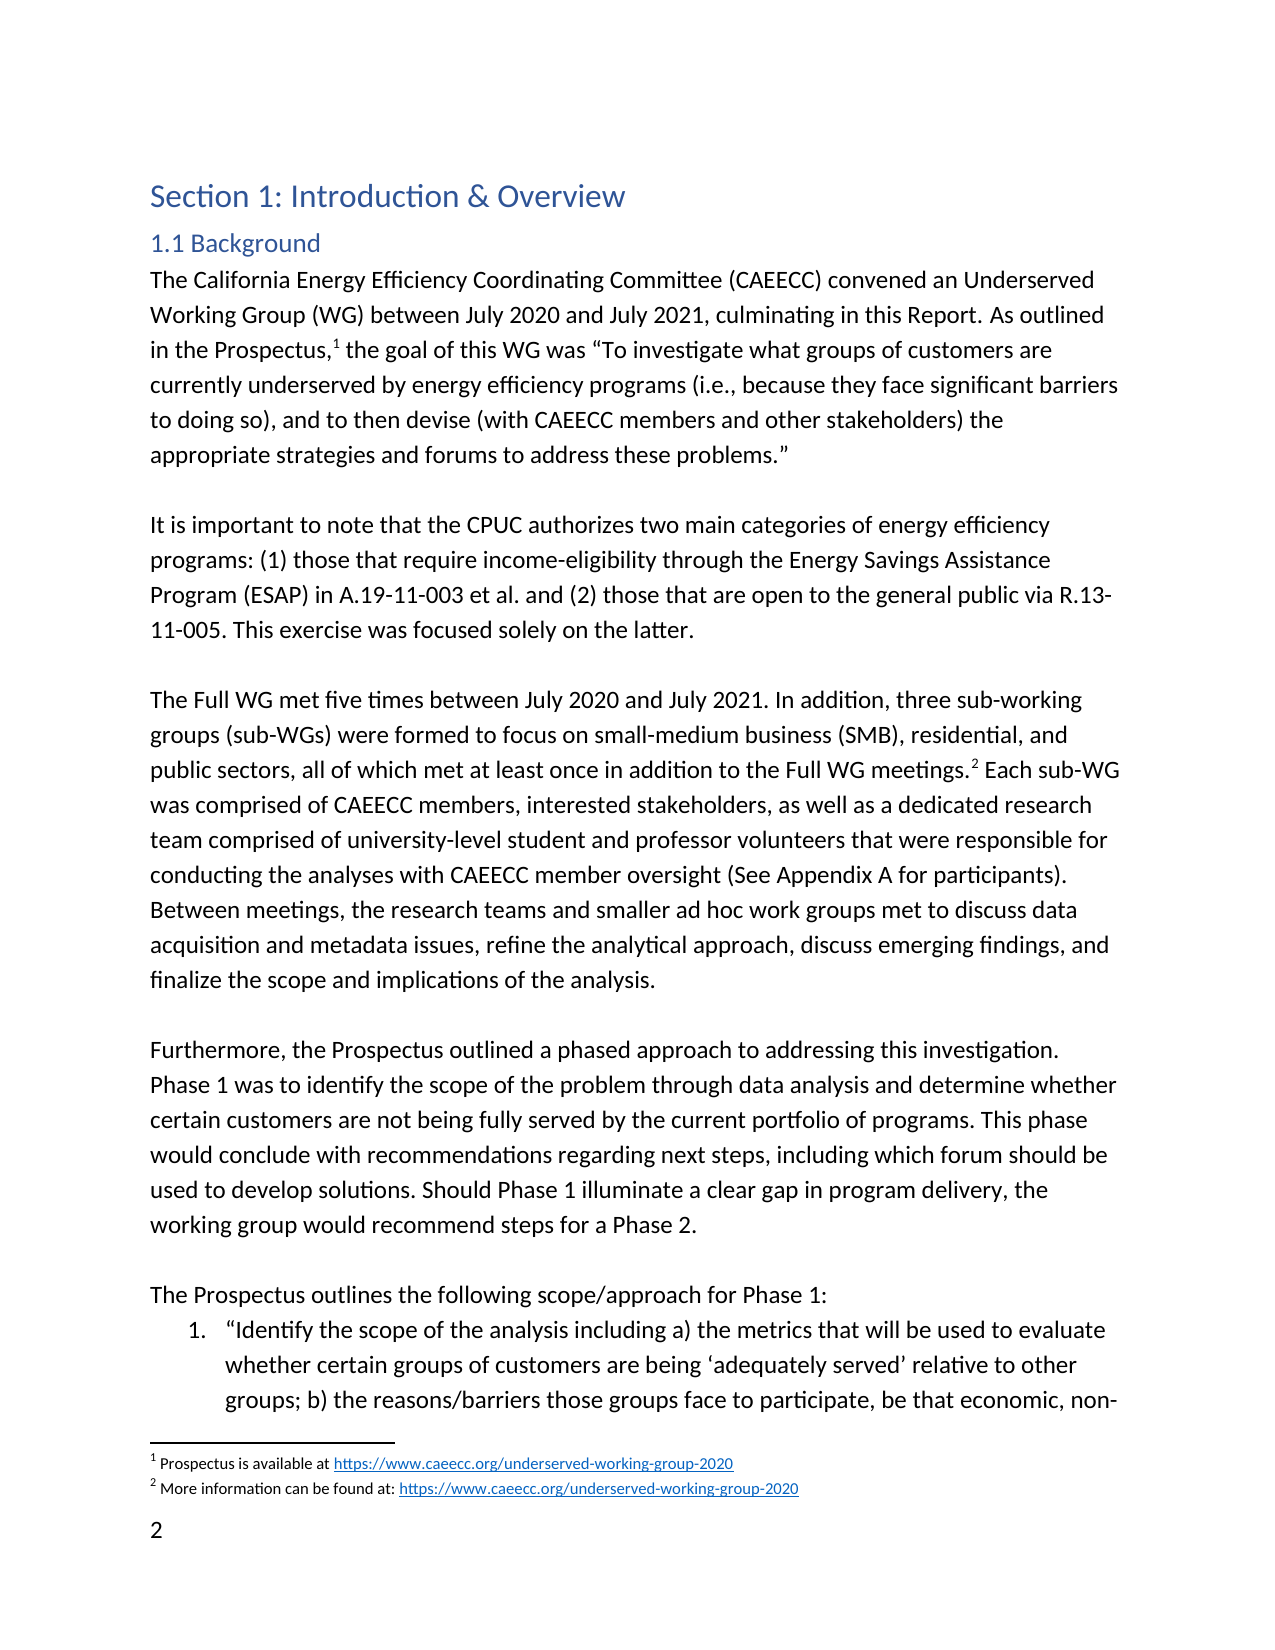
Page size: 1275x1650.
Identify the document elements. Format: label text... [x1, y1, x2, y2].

text It is important to note that the CPUC authorizes two main categories of energy efficiency programs: (1) those that require income-eligibility through the Energy Savings Assistance Program (ESAP) in A.19-11-003 et al. and (2) those that are open to the general public via R.13-11-005. This exercise was focused solely on the latter. [150, 509, 1125, 644]
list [187, 1314, 1125, 1414]
text Furthermore, the Prospectus outlined a phased approach to addressing this investigation. Phase 1 was to identify the scope of the problem through data analysis and determine whether certain customers are not being fully served by the current portfolio of programs. This phase would conclude with recommendations regarding next steps, including which forum should be used to develop solutions. Should Phase 1 illuminate a clear gap in program delivery, the working group would recommend steps for a Phase 2. [150, 1034, 1125, 1239]
subtitle Section 1: Introduction & Overview [150, 175, 1125, 216]
text The Prospectus outlines the following scope/approach for Phase 1: [150, 1279, 1125, 1309]
subtitle 1.1 Background [150, 226, 1125, 259]
text The California Energy Efficiency Coordinating Committee (CAEECC) convened an Underserved Working Group (WG) between July 2020 and July 2021, culminating in this Report. As outlined in the Prospectus, the goal of this WG was “To investigate what groups of customers are currently underserved by energy efficiency programs (i.e., because they face significant barriers to doing so), and to then devise (with CAEECC members and other stakeholders) the appropriate strategies and forums to address these problems.” [150, 264, 1125, 469]
text The Full WG met five times between July 2020 and July 2021. In addition, three sub-working groups (sub-WGs) were formed to focus on small-medium business (SMB), residential, and public sectors, all of which met at least once in addition to the Full WG meetings. Each sub-WG was comprised of CAEECC members, interested stakeholders, as well as a dedicated research team comprised of university-level student and professor volunteers that were responsible for conducting the analyses with CAEECC member oversight (See Appendix A for participants). Between meetings, the research teams and smaller ad hoc work groups met to discuss data acquisition and metadata issues, refine the analytical approach, discuss emerging findings, and finalize the scope and implications of the analysis. [150, 684, 1125, 994]
